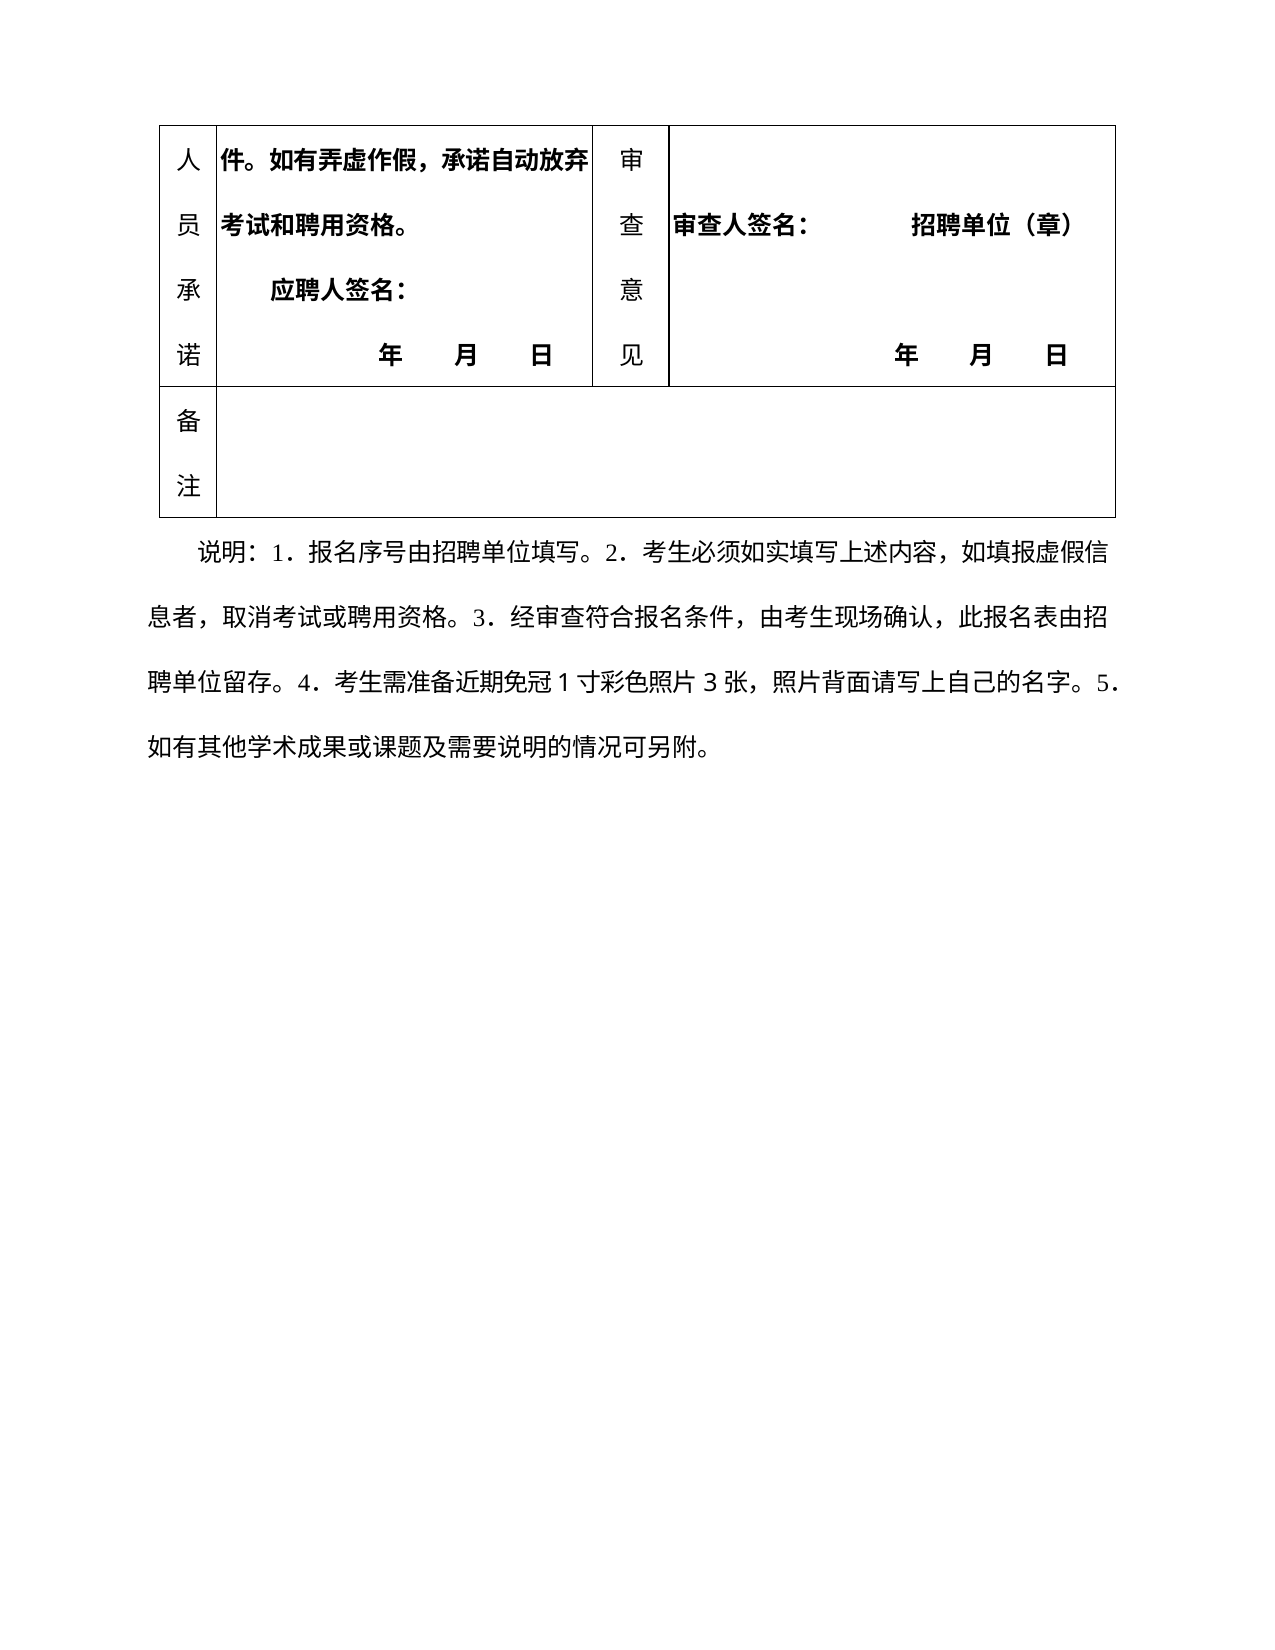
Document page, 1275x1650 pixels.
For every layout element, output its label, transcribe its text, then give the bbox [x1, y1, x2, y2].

table_cell 应聘人员承诺 [160, 126, 216, 386]
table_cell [217, 126, 592, 386]
table_cell [217, 387, 1115, 517]
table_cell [670, 126, 1115, 386]
table_cell 资格审查意见 [593, 126, 668, 386]
table_cell 备注 [160, 387, 216, 517]
text 说明：1．报名序号由招聘单位填写。2．考生必须如实填写上述内容，如填报虚假信息者，取消考试或聘用资格。3．经审查符合报名条件，由考生现场确认，此报名表由招聘单位留存。4．考生需准备近期免冠 1 寸彩色照片 3 张，照片背面请写上自己的名字。5．如有其他学术成果或课题及需要说明的情况可另附。 [148, 518, 1110, 778]
